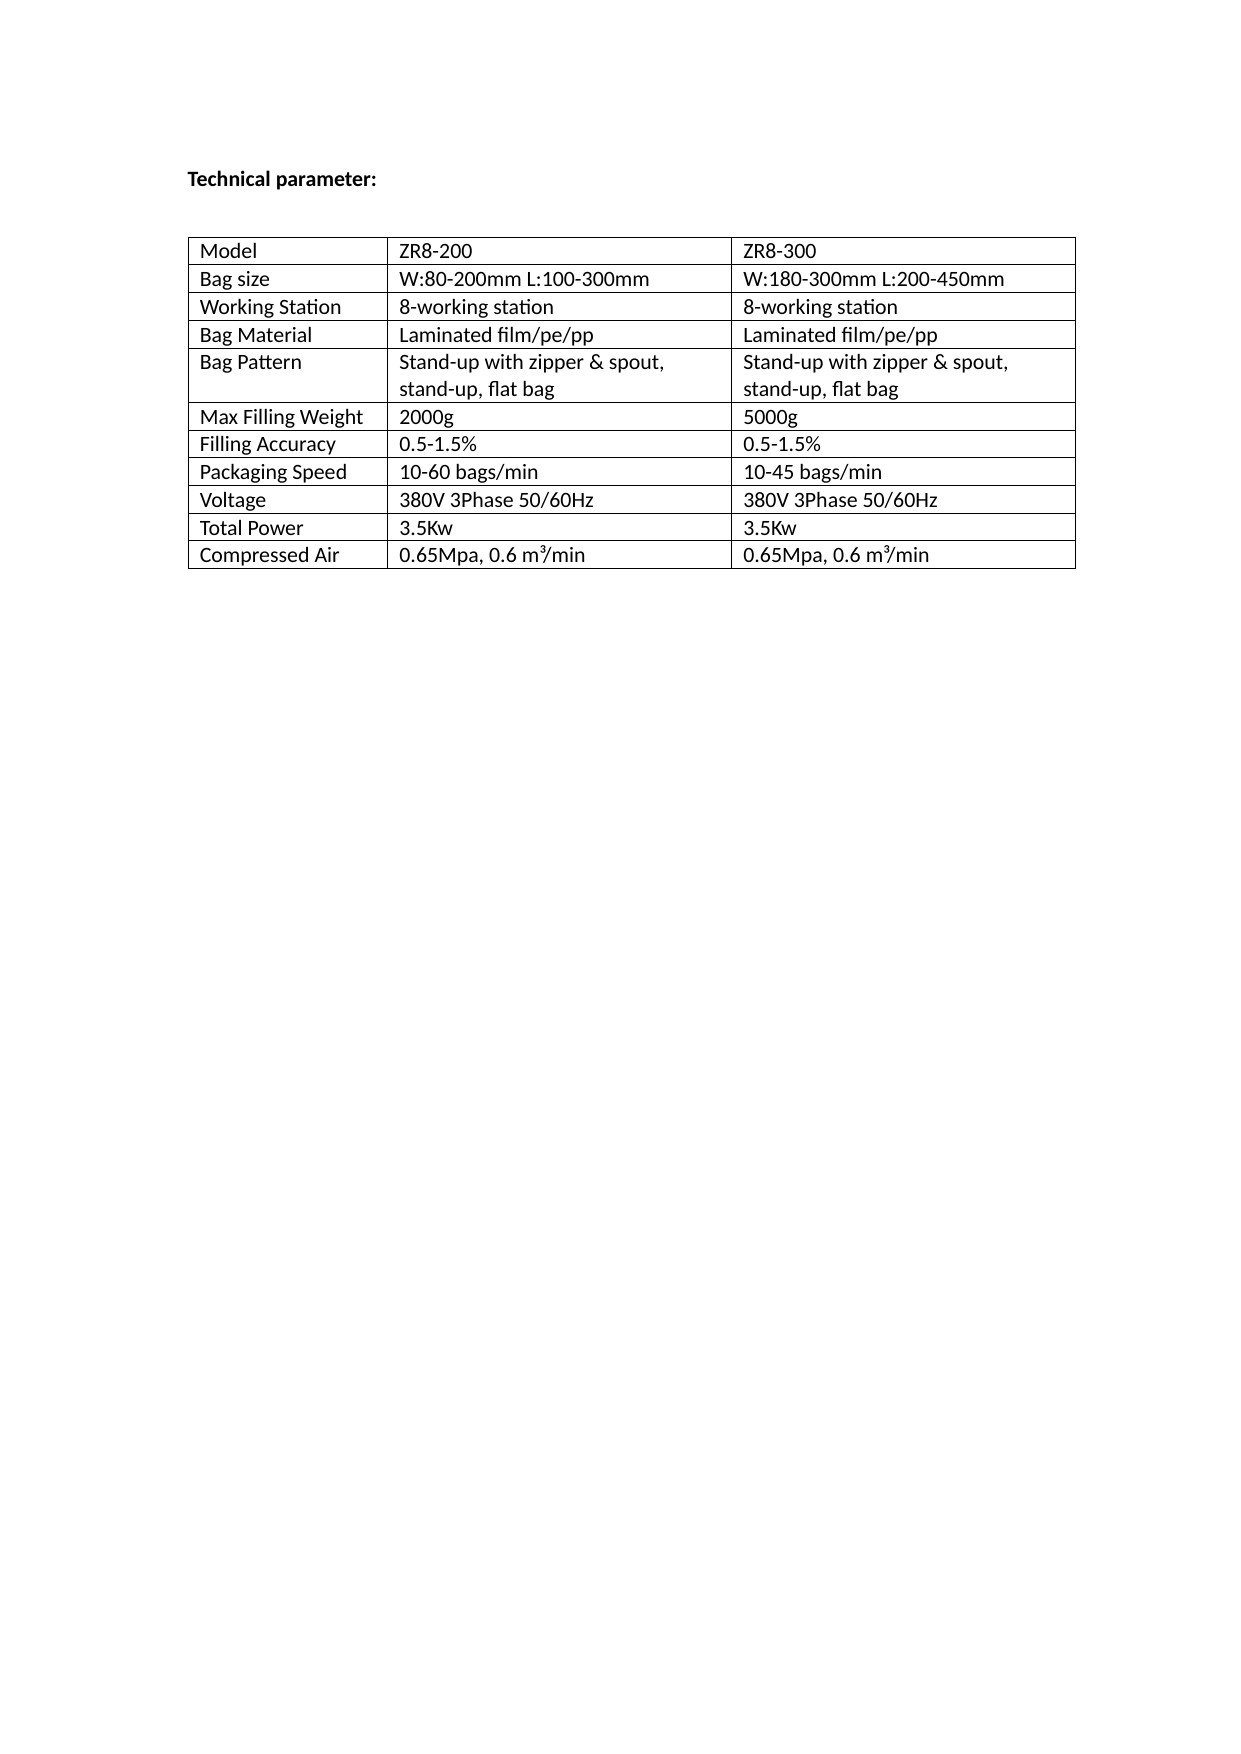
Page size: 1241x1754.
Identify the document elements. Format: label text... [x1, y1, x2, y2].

table_cell 0.5-1.5% [388, 431, 731, 457]
table_cell 3.5Kw [388, 514, 731, 540]
table_cell Filling Accuracy [189, 431, 387, 457]
table_cell W:80-200mm L:100-300mm [388, 265, 731, 292]
table_cell Packaging Speed [189, 458, 387, 485]
table_cell 3.5Kw [732, 514, 1075, 540]
table_header ZR8-300 [732, 238, 1075, 264]
table_cell 0.65Mpa, 0.6 m³/min [732, 541, 1075, 568]
table_cell Total Power [189, 514, 387, 540]
table_cell 0.65Mpa, 0.6 m³/min [388, 541, 731, 568]
table_cell W:180-300mm L:200-450mm [732, 265, 1075, 292]
table_cell Max Filling Weight [189, 403, 387, 429]
table_cell Bag Material [189, 321, 387, 347]
table_cell 380V 3Phase 50/60Hz [732, 486, 1075, 513]
table_cell Voltage [189, 486, 387, 513]
table_cell Bag size [189, 265, 387, 292]
table_cell Compressed Air [189, 541, 387, 568]
table_cell 5000g [732, 403, 1075, 429]
table_cell Stand-up with zipper & spout, stand-up, flat bag [732, 349, 1075, 402]
table_cell Bag Pattern [189, 349, 387, 402]
table_cell 10-45 bags/min [732, 458, 1075, 485]
table_header ZR8-200 [388, 238, 731, 264]
table_cell 0.5-1.5% [732, 431, 1075, 457]
table_cell Stand-up with zipper & spout, stand-up, flat bag [388, 349, 731, 402]
table_cell 10-60 bags/min [388, 458, 731, 485]
table_cell Laminated film/pe/pp [388, 321, 731, 347]
table_cell Laminated film/pe/pp [732, 321, 1075, 347]
table_cell 2000g [388, 403, 731, 429]
table_header Model [189, 238, 387, 264]
table_cell 8-working station [732, 293, 1075, 320]
table_cell Working Station [189, 293, 387, 320]
table_cell 8-working station [388, 293, 731, 320]
table_cell 380V 3Phase 50/60Hz [388, 486, 731, 513]
list Technical parameter: [187, 162, 1053, 194]
